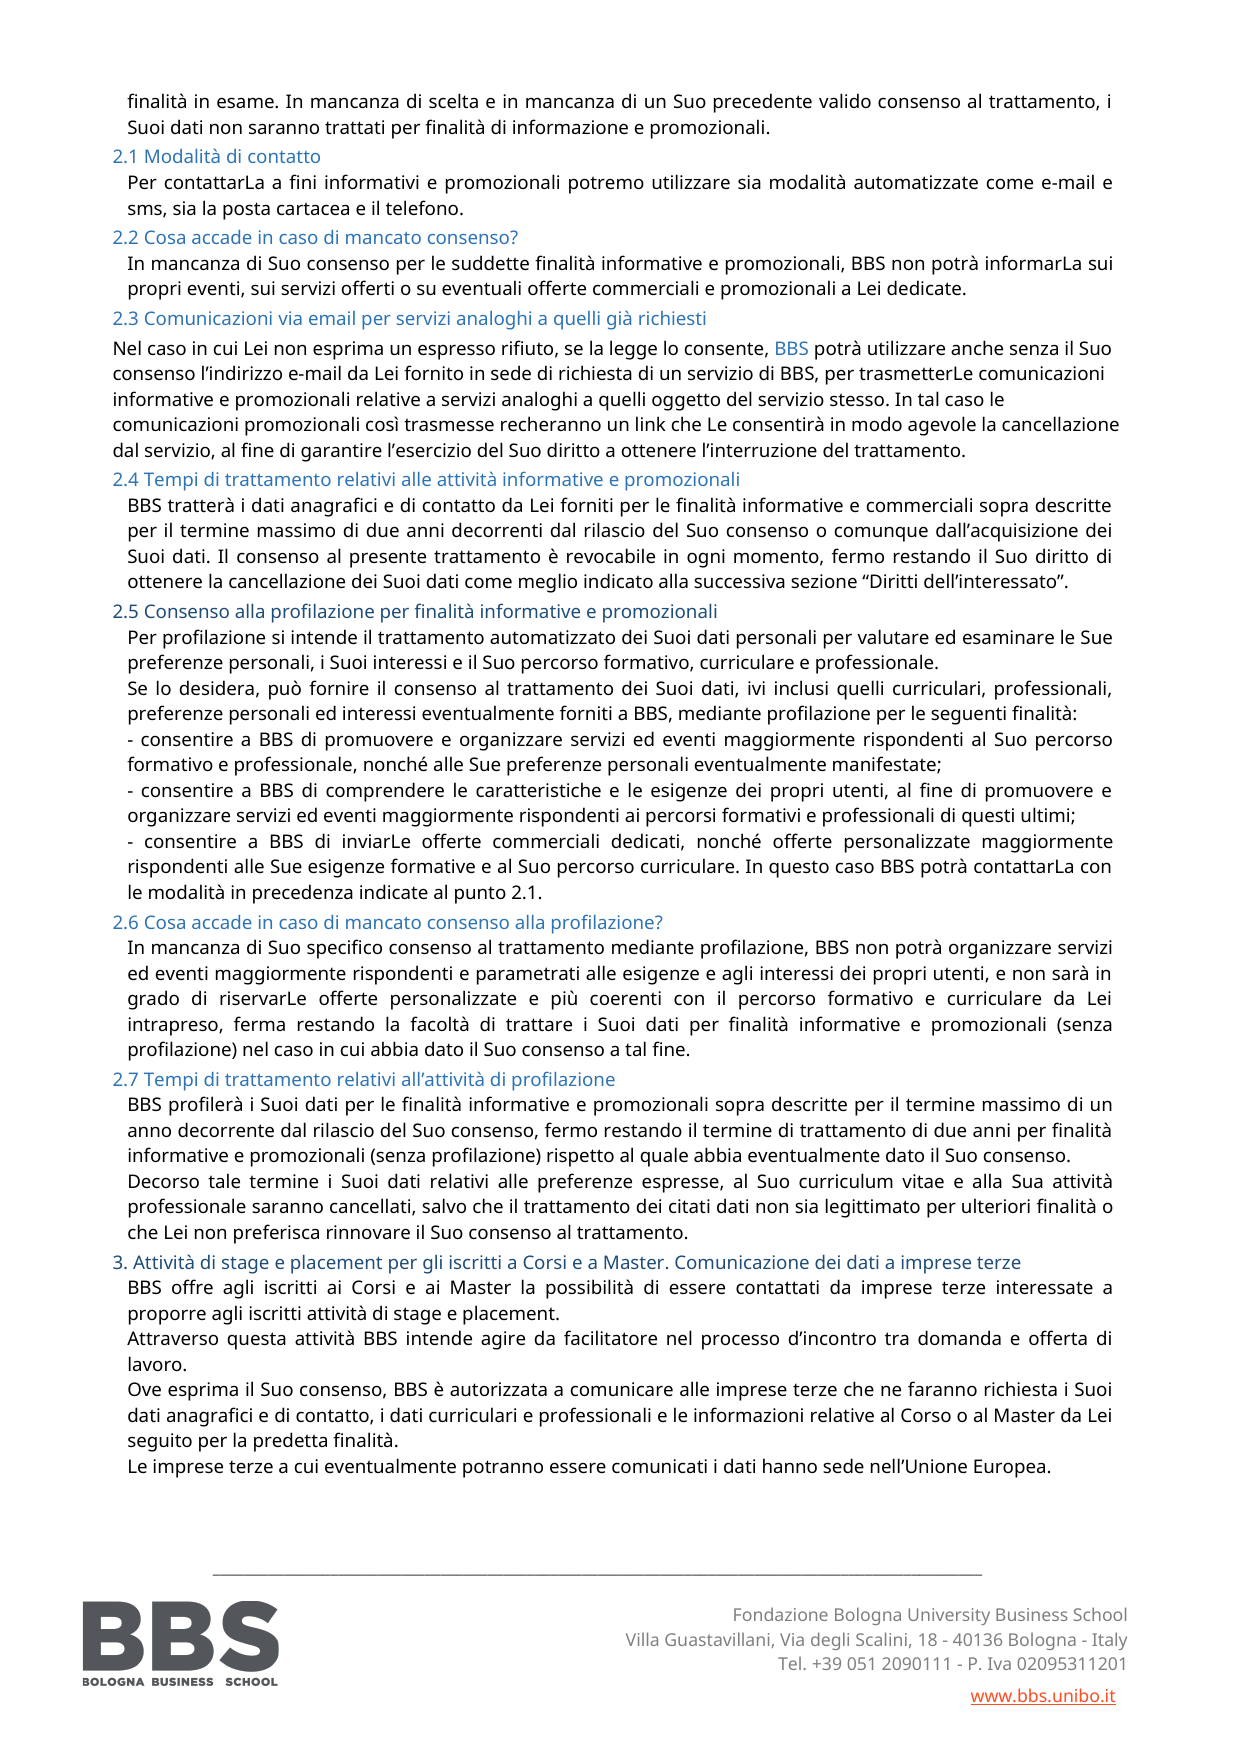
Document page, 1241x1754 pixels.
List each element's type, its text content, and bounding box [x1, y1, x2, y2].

text BBS profilerà i Suoi dati per le finalità informative e promozionali sopra descritte per il termine massimo di un anno decorrente dal rilascio del Suo consenso, fermo restando il termine di trattamento di due anni per finalità informative e promozionali (senza profilazione) rispetto al quale abbia eventualmente dato il Suo consenso. [127, 1092, 1114, 1168]
text Attraverso questa attività BBS intende agire da facilitatore nel processo d’incontro tra domanda e offerta di lavoro. [127, 1326, 1114, 1377]
text - consentire a BBS di inviarLe offerte commerciali dedicati, nonché offerte personalizzate maggiormente rispondenti alle Sue esigenze formative e al Suo percorso curriculare. In questo caso BBS potrà contattarLa con le modalità in precedenza indicate al punto 2.1. [127, 828, 1114, 905]
subtitle 3. Attività di stage e placement per gli iscritti a Corsi e a Master. Comunicazione dei dati a imprese terze [112, 1249, 1128, 1274]
text Per profilazione si intende il trattamento automatizzato dei Suoi dati personali per valutare ed esaminare le Sue preferenze personali, i Suoi interessi e il Suo percorso formativo, curriculare e professionale. [127, 624, 1114, 675]
text Le imprese terze a cui eventualmente potranno essere comunicati i dati hanno sede nell’Unione Europea. [127, 1453, 1114, 1479]
text In mancanza di Suo consenso per le suddette finalità informative e promozionali, BBS non potrà informarLa sui propri eventi, sui servizi offerti o su eventuali offerte commerciali e promozionali a Lei dedicate. [127, 250, 1114, 301]
subtitle 2.2 Cosa accade in caso di mancato consenso? [112, 224, 1128, 250]
text In mancanza di Suo specifico consenso al trattamento mediante profilazione, BBS non potrà organizzare servizi ed eventi maggiormente rispondenti e parametrati alle esigenze e agli interessi dei propri utenti, e non sarà in grado di riservarLe offerte personalizzate e più coerenti con il percorso formativo e curriculare da Lei intrapreso, ferma restando la facoltà di trattare i Suoi dati per finalità informative e promozionali (senza profilazione) nel caso in cui abbia dato il Suo consenso a tal fine. [127, 934, 1114, 1062]
text - consentire a BBS di comprendere le caratteristiche e le esigenze dei propri utenti, al fine di promuovere e organizzare servizi ed eventi maggiormente rispondenti ai percorsi formativi e professionali di questi ultimi; [127, 777, 1114, 828]
subtitle 2.6 Cosa accade in caso di mancato consenso alla profilazione? [112, 909, 1128, 934]
subtitle 2.4 Tempi di trattamento relativi alle attività informative e promozionali [112, 467, 1128, 492]
text Se lo desidera, può fornire il consenso al trattamento dei Suoi dati, ivi inclusi quelli curriculari, professionali, preferenze personali ed interessi eventualmente forniti a BBS, mediante profilazione per le seguenti finalità: [127, 675, 1114, 726]
picture [82, 1601, 279, 1686]
subtitle 2.1 Modalità di contatto [112, 144, 1128, 169]
text BBS offre agli iscritti ai Corsi e ai Master la possibilità di essere contattati da imprese terze interessate a proporre agli iscritti attività di stage e placement. [127, 1274, 1114, 1326]
subtitle Nel caso in cui Lei non esprima un espresso rifiuto, se la legge lo consente, BBS potrà utilizzare anche senza il Suo consenso l’indirizzo e-mail da Lei fornito in sede di richiesta di un servizio di BBS, per trasmetterLe comunicazioni informative e promozionali relative a servizi analoghi a quelli oggetto del servizio stesso. In tal caso le comunicazioni promozionali così trasmesse recheranno un link che Le consentirà in modo agevole la cancellazione dal servizio, al fine di garantire l’esercizio del Suo diritto a ottenere l’interruzione del trattamento. [112, 335, 1128, 463]
text Ove esprima il Suo consenso, BBS è autorizzata a comunicare alle imprese terze che ne faranno richiesta i Suoi dati anagrafici e di contatto, i dati curriculari e professionali e le informazioni relative al Corso o al Master da Lei seguito per la predetta finalità. [127, 1377, 1114, 1453]
text Per contattarLa a fini informativi e promozionali potremo utilizzare sia modalità automatizzate come e-mail e sms, sia la posta cartacea e il telefono. [127, 169, 1114, 220]
subtitle 2.7 Tempi di trattamento relativi all’attività di profilazione [112, 1066, 1128, 1092]
subtitle 2.5 Consenso alla profilazione per finalità informative e promozionali [112, 598, 1128, 624]
text BBS tratterà i dati anagrafici e di contatto da Lei forniti per le finalità informative e commerciali sopra descritte per il termine massimo di due anni decorrenti dal rilascio del Suo consenso o comunque dall’acquisizione dei Suoi dati. Il consenso al presente trattamento è revocabile in ogni momento, fermo restando il Suo diritto di ottenere la cancellazione dei Suoi dati come meglio indicato alla successiva sezione “Diritti dell’interessato”. [127, 492, 1114, 594]
subtitle 2.3 Comunicazioni via email per servizi analoghi a quelli già richiesti [112, 305, 1128, 331]
text - consentire a BBS di promuovere e organizzare servizi ed eventi maggiormente rispondenti al Suo percorso formativo e professionale, nonché alle Sue preferenze personali eventualmente manifestate; [127, 726, 1114, 777]
